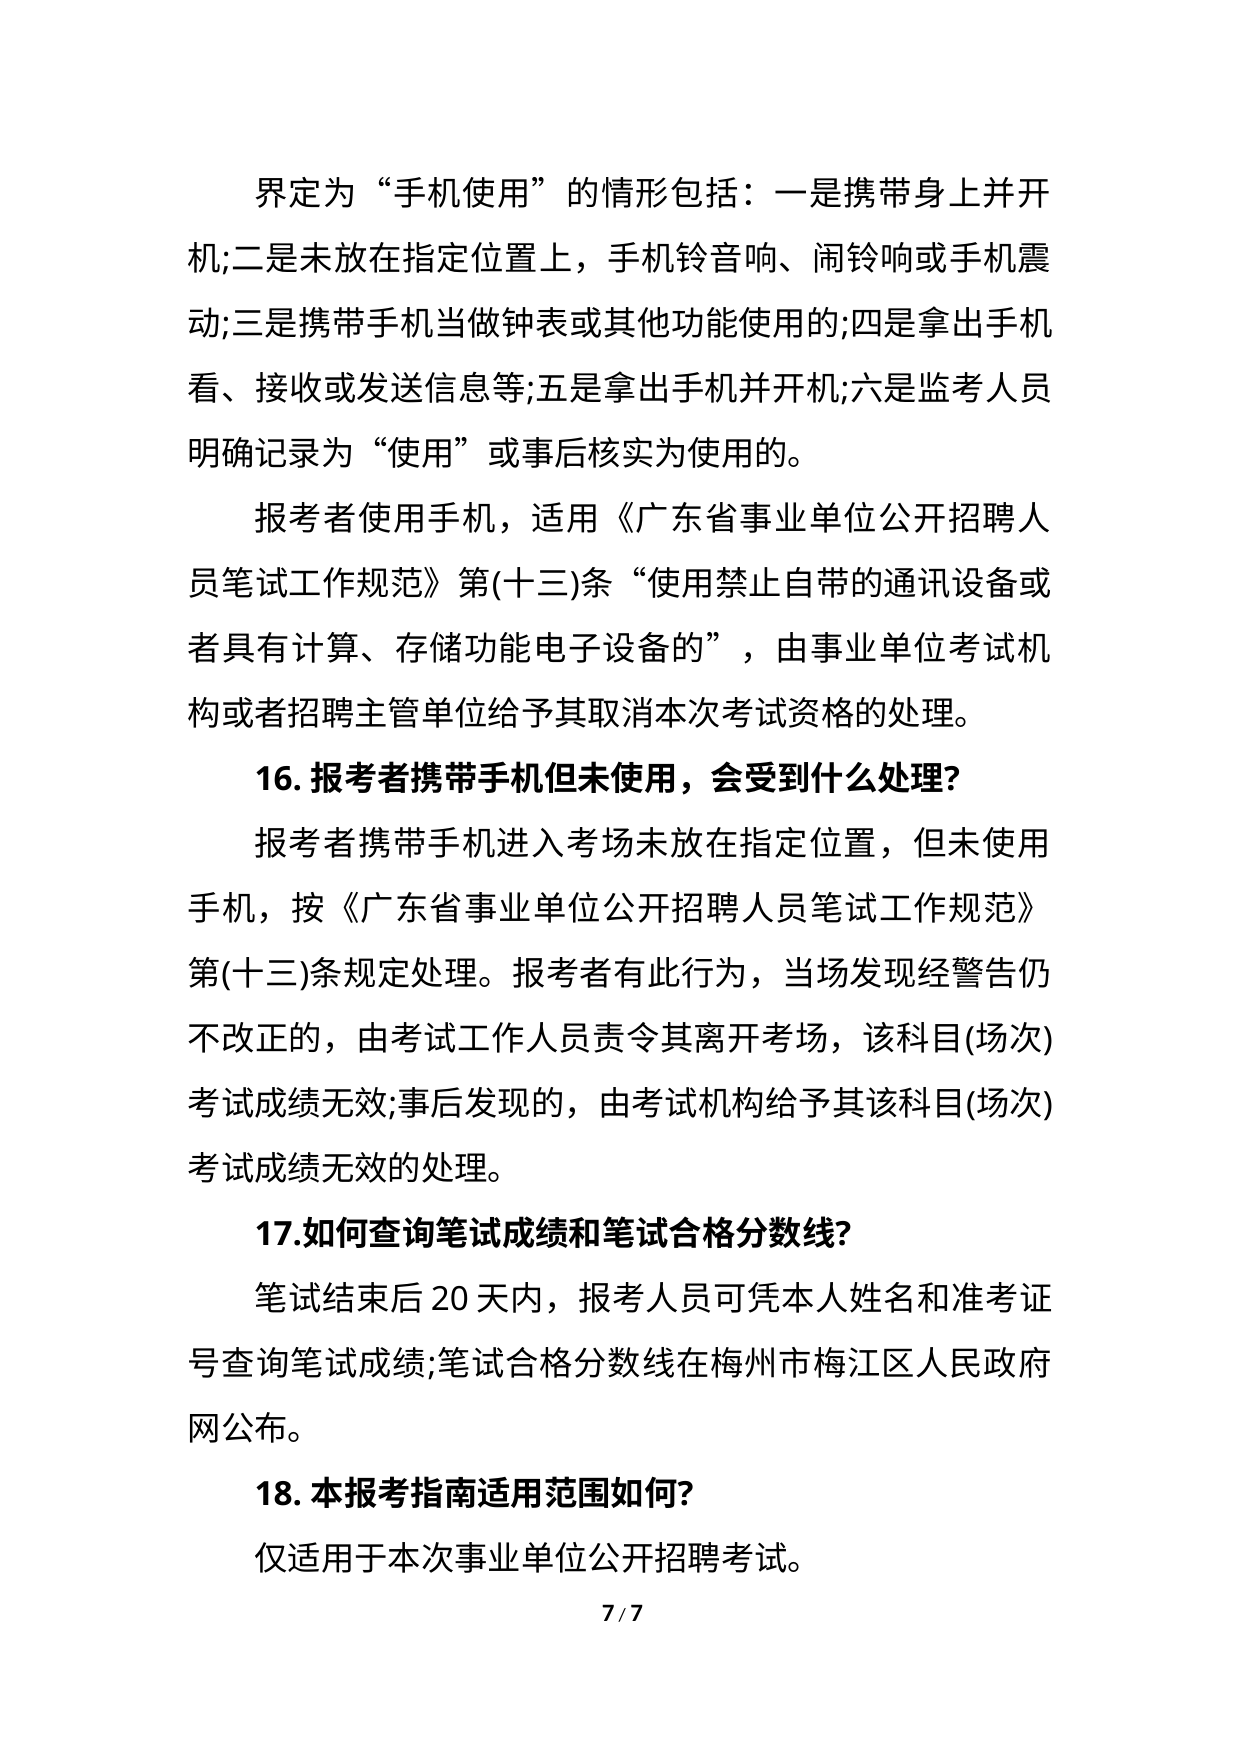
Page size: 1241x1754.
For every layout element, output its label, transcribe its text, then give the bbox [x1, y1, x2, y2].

text 仅适用于本次事业单位公开招聘考试。 [187, 1523, 1053, 1588]
text 16. 报考者携带手机但未使用，会受到什么处理? [187, 743, 1053, 808]
text 界定为“手机使用”的情形包括：一是携带身上并开机;二是未放在指定位置上，手机铃音响、闹铃响或手机震动;三是携带手机当做钟表或其他功能使用的;四是拿出手机看、接收或发送信息等;五是拿出手机并开机;六是监考人员明确记录为“使用”或事后核实为使用的。 [187, 158, 1053, 483]
text 17.如何查询笔试成绩和笔试合格分数线? [187, 1198, 1053, 1263]
text 报考者使用手机，适用《广东省事业单位公开招聘人员笔试工作规范》第(十三)条“使用禁止自带的通讯设备或者具有计算、存储功能电子设备的”，由事业单位考试机构或者招聘主管单位给予其取消本次考试资格的处理。 [187, 483, 1053, 743]
text 笔试结束后20天内，报考人员可凭本人姓名和准考证号查询笔试成绩;笔试合格分数线在梅州市梅江区人民政府网公布。 [187, 1263, 1053, 1458]
text 报考者携带手机进入考场未放在指定位置，但未使用手机，按《广东省事业单位公开招聘人员笔试工作规范》第(十三)条规定处理。报考者有此行为，当场发现经警告仍不改正的，由考试工作人员责令其离开考场，该科目(场次)考试成绩无效;事后发现的，由考试机构给予其该科目(场次)考试成绩无效的处理。 [187, 808, 1053, 1198]
text 18. 本报考指南适用范围如何? [187, 1458, 1053, 1523]
